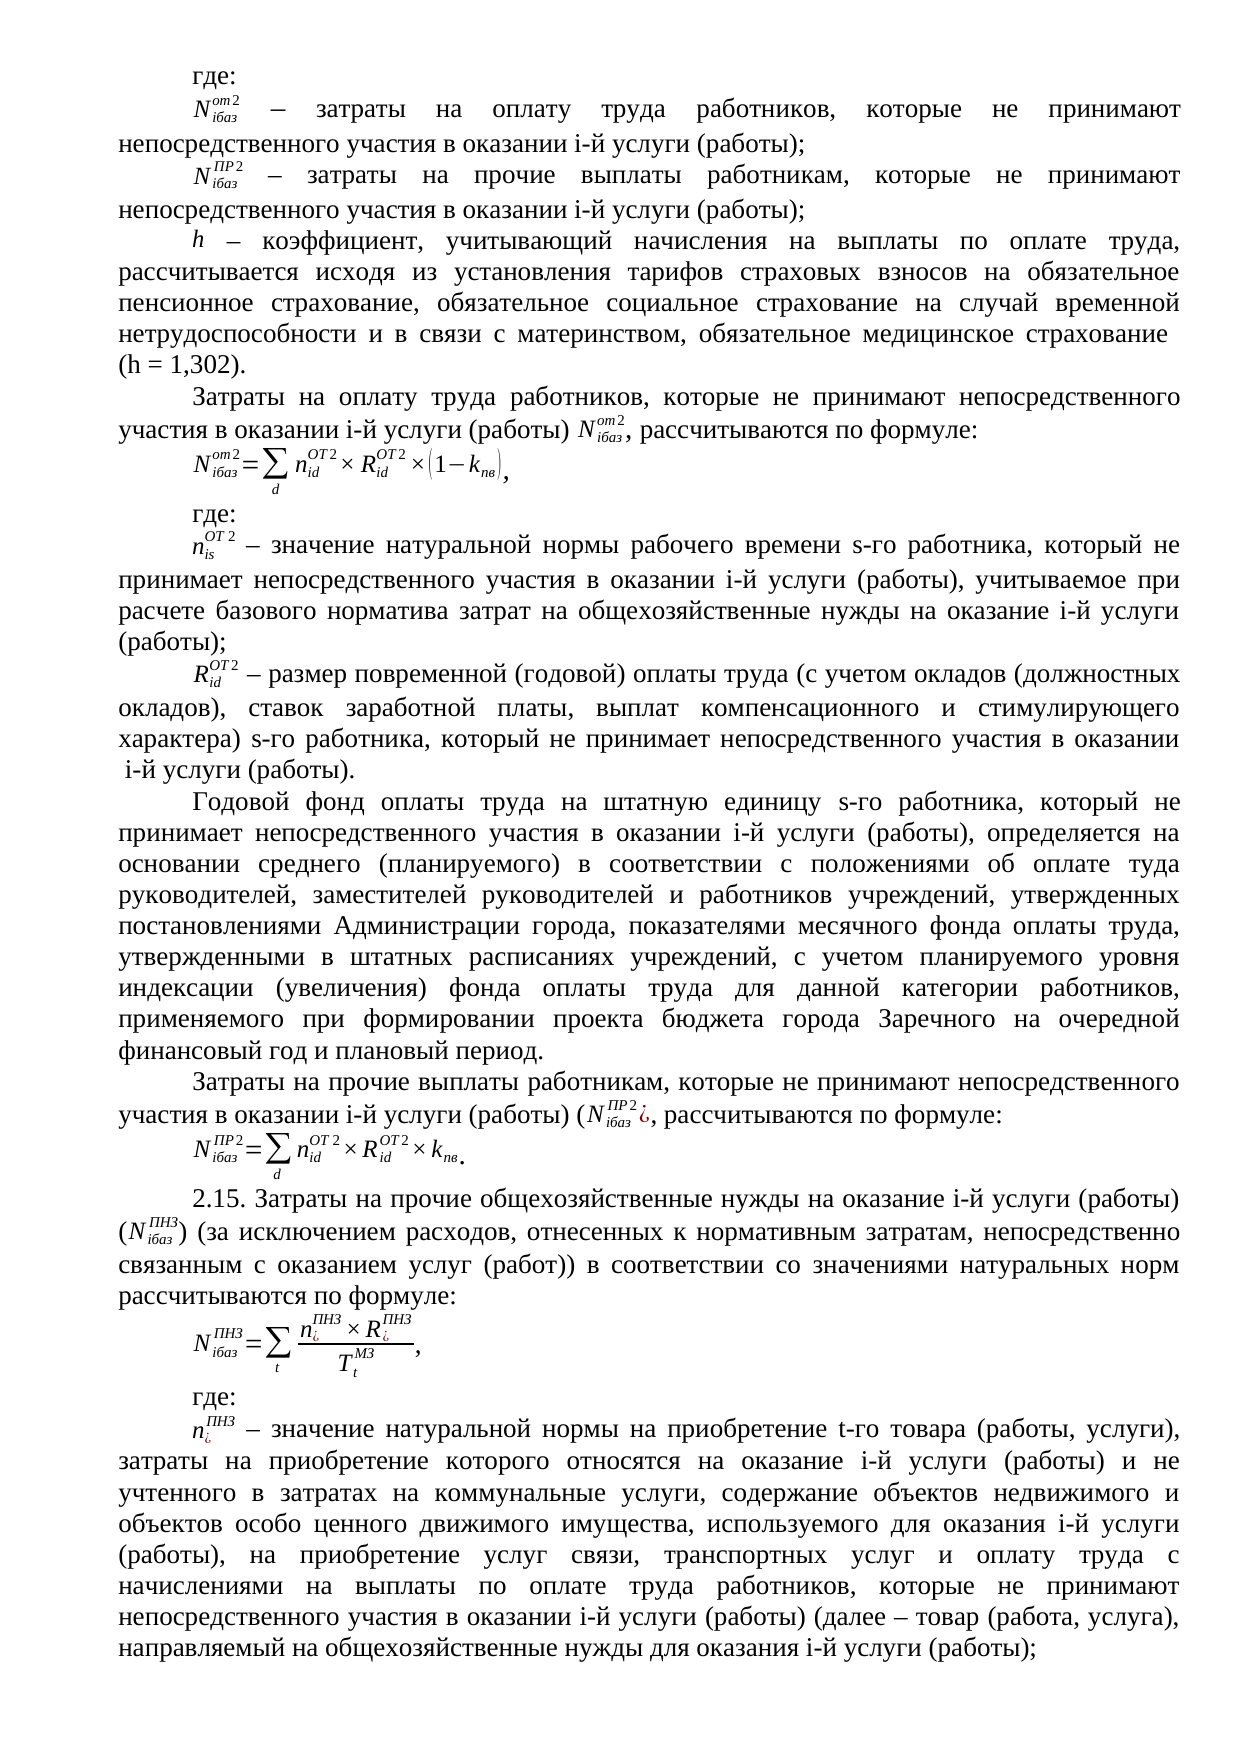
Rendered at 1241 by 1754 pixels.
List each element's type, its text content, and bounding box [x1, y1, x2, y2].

text где: [118, 1381, 1181, 1412]
text Затраты на прочие выплаты работникам, которые не принимают непосредственного участия в оказании i-й услуги (работы) (, рассчитываются по формуле: [118, 1065, 1181, 1131]
text – значение натуральной нормы на приобретение t-го товара (работы, услуги), затраты на приобретение которого относятся на оказание i-й услуги (работы) и не учтенного в затратах на коммунальные услуги, содержание объектов недвижимого и объектов особо ценного движимого имущества, используемого для оказания i-й услуги (работы), на приобретение услуг связи, транспортных услуг и оплату труда с начислениями на выплаты по оплате труда работников, которые не принимают непосредственного участия в оказании i-й услуги (работы) (далее – товар (работа, услуга), направляемый на общехозяйственные нужды для оказания i-й услуги (работы); [118, 1412, 1181, 1662]
text где: [118, 59, 1181, 90]
text , [118, 446, 1181, 497]
text , [118, 1310, 1181, 1381]
text – значение натуральной нормы рабочего времени s-го работника, который не принимает непосредственного участия в оказании i-й услуги (работы), учитываемое при расчете базового норматива затрат на общехозяйственные нужды на оказание i-й услуги (работы); [118, 528, 1181, 656]
text где: [118, 497, 1181, 528]
text 2.15. Затраты на прочие общехозяйственные нужды на оказание i-й услуги (работы) () (за исключением расходов, отнесенных к нормативным затратам, непосредственно связанным с оказанием услуг (работ)) в соответствии со значениями натуральных норм рассчитываются по формуле: [118, 1182, 1181, 1310]
text – затраты на оплату труда работников, которые не принимают непосредственного участия в оказании i-й услуги (работы); [118, 90, 1181, 158]
text – размер повременной (годовой) оплаты труда (с учетом окладов (должностных окладов), ставок заработной платы, выплат компенсационного и стимулирующего характера) s-го работника, который не принимает непосредственного участия в оказании i-й услуги (работы). [118, 656, 1181, 784]
text Затраты на оплату труда работников, которые не принимают непосредственного участия в оказании i-й услуги (работы) , рассчитываются по формуле: [118, 379, 1181, 446]
text – затраты на прочие выплаты работникам, которые не принимают непосредственного участия в оказании i-й услуги (работы); [118, 158, 1181, 224]
text Годовой фонд оплаты труда на штатную единицу s-го работника, который не принимает непосредственного участия в оказании i-й услуги (работы), определяется на основании среднего (планируемого) в соответствии с положениями об оплате туда руководителей, заместителей руководителей и работников учреждений, утвержденных постановлениями Администрации города, показателями месячного фонда оплаты труда, утвержденными в штатных расписаниях учреждений, с учетом планируемого уровня индексации (увеличения) фонда оплаты труда для данной категории работников, применяемого при формировании проекта бюджета города Заречного на очередной финансовый год и плановый период. [118, 784, 1181, 1065]
text . [118, 1131, 1181, 1182]
text – коэффициент, учитывающий начисления на выплаты по оплате труда, рассчитывается исходя из установления тарифов страховых взносов на обязательное пенсионное страхование, обязательное социальное страхование на случай временной нетрудоспособности и в связи с материнством, обязательное медицинское страхование (h = 1,302). [118, 224, 1181, 379]
